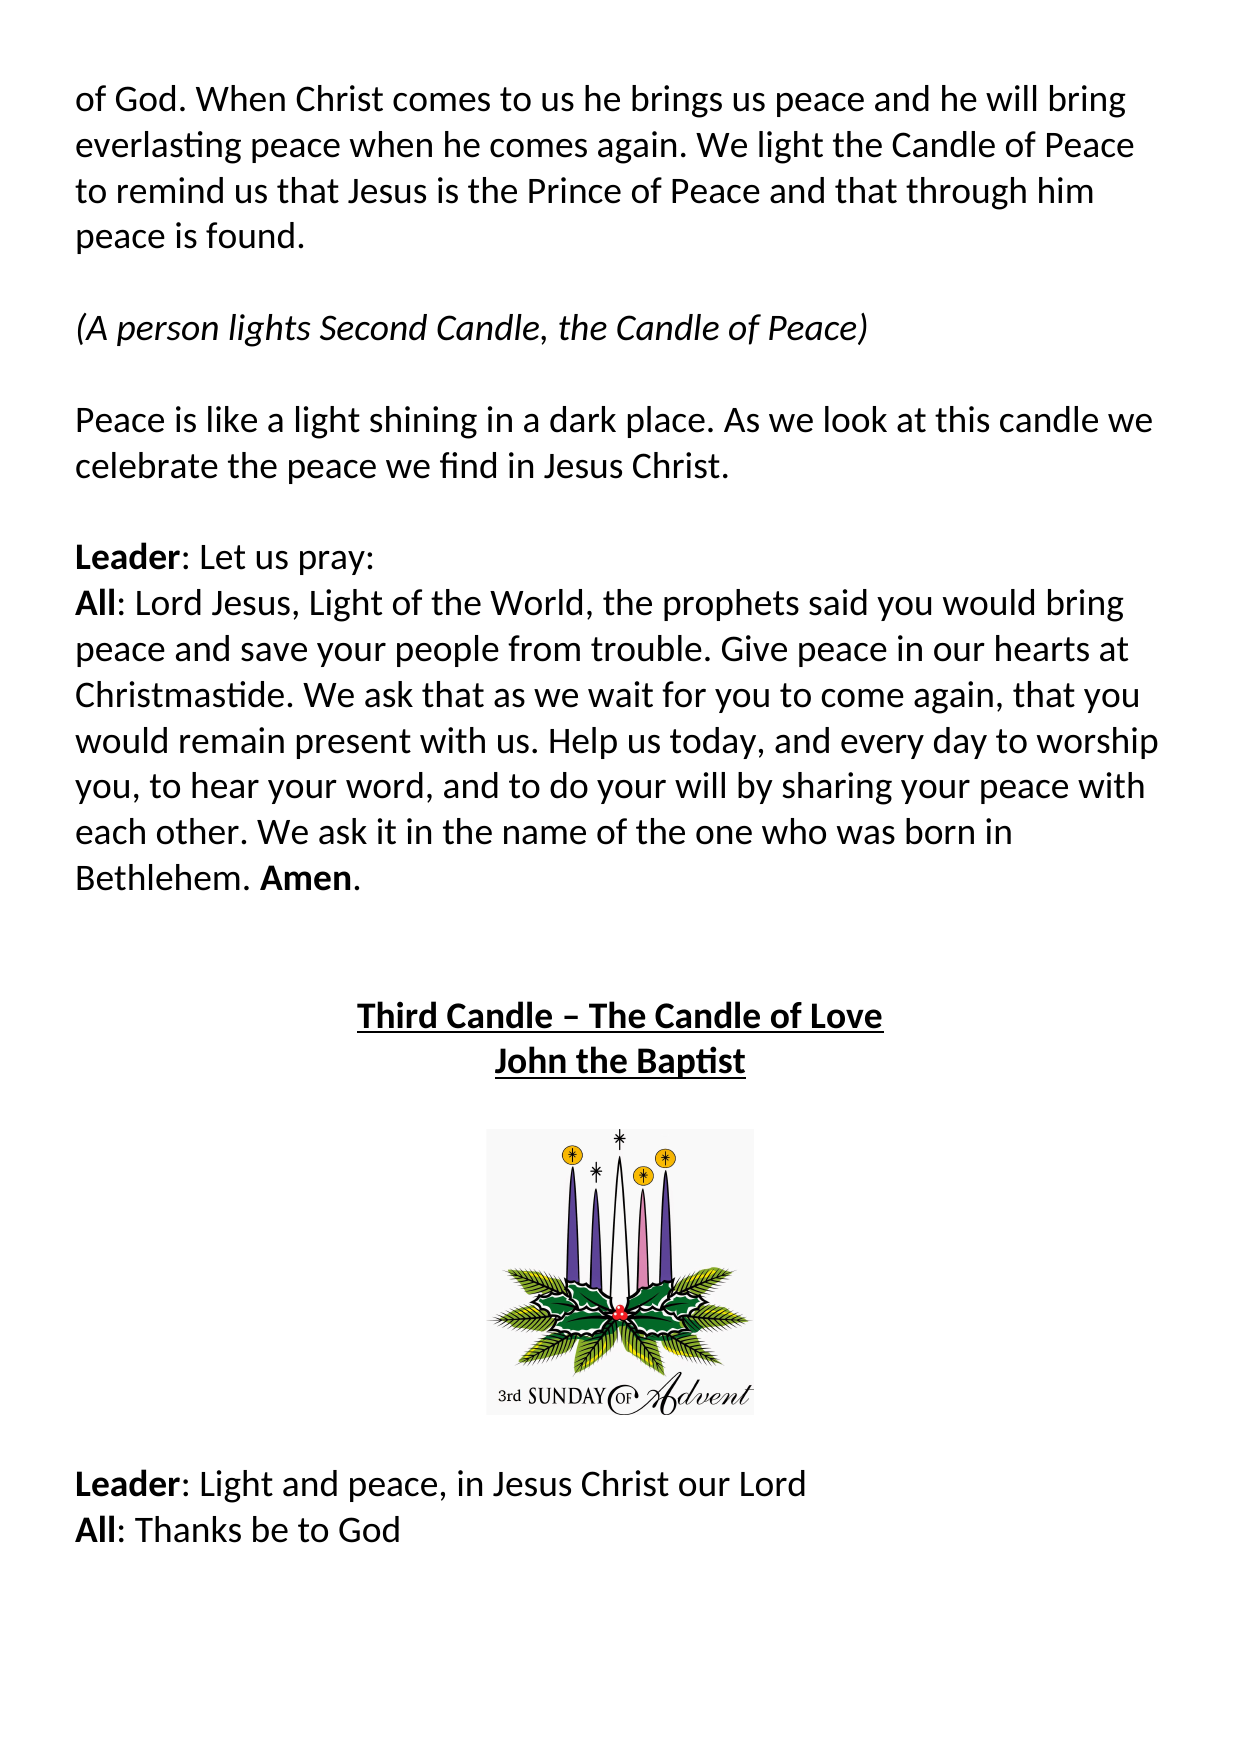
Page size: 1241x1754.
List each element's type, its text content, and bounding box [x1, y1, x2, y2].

text Leader: Light and peace, in Jesus Christ our Lord All: Thanks be to God [75, 1460, 1165, 1552]
text Leader: Let us pray: All: Lord Jesus, Light of the World, the prophets said you would bring peace and save your people from trouble. Give peace in our hearts at Christmastide. We ask that as we wait for you to come again, that you would remain present with us. Help us today, and every day to worship you, to hear your word, and to do your will by sharing your peace with each other. We ask it in the name of the one who was born in Bethlehem. Amen. [75, 533, 1165, 900]
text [75, 75, 1165, 258]
text John the Baptist [75, 1037, 1165, 1083]
text (A person lights Second Candle, the Candle of Peace) [75, 304, 1165, 350]
text Peace is like a light shining in a dark place. As we look at this candle we celebrate the peace we find in Jesus Christ. [75, 396, 1165, 487]
text Third Candle – The Candle of Love [75, 992, 1165, 1037]
picture [486, 1129, 754, 1415]
